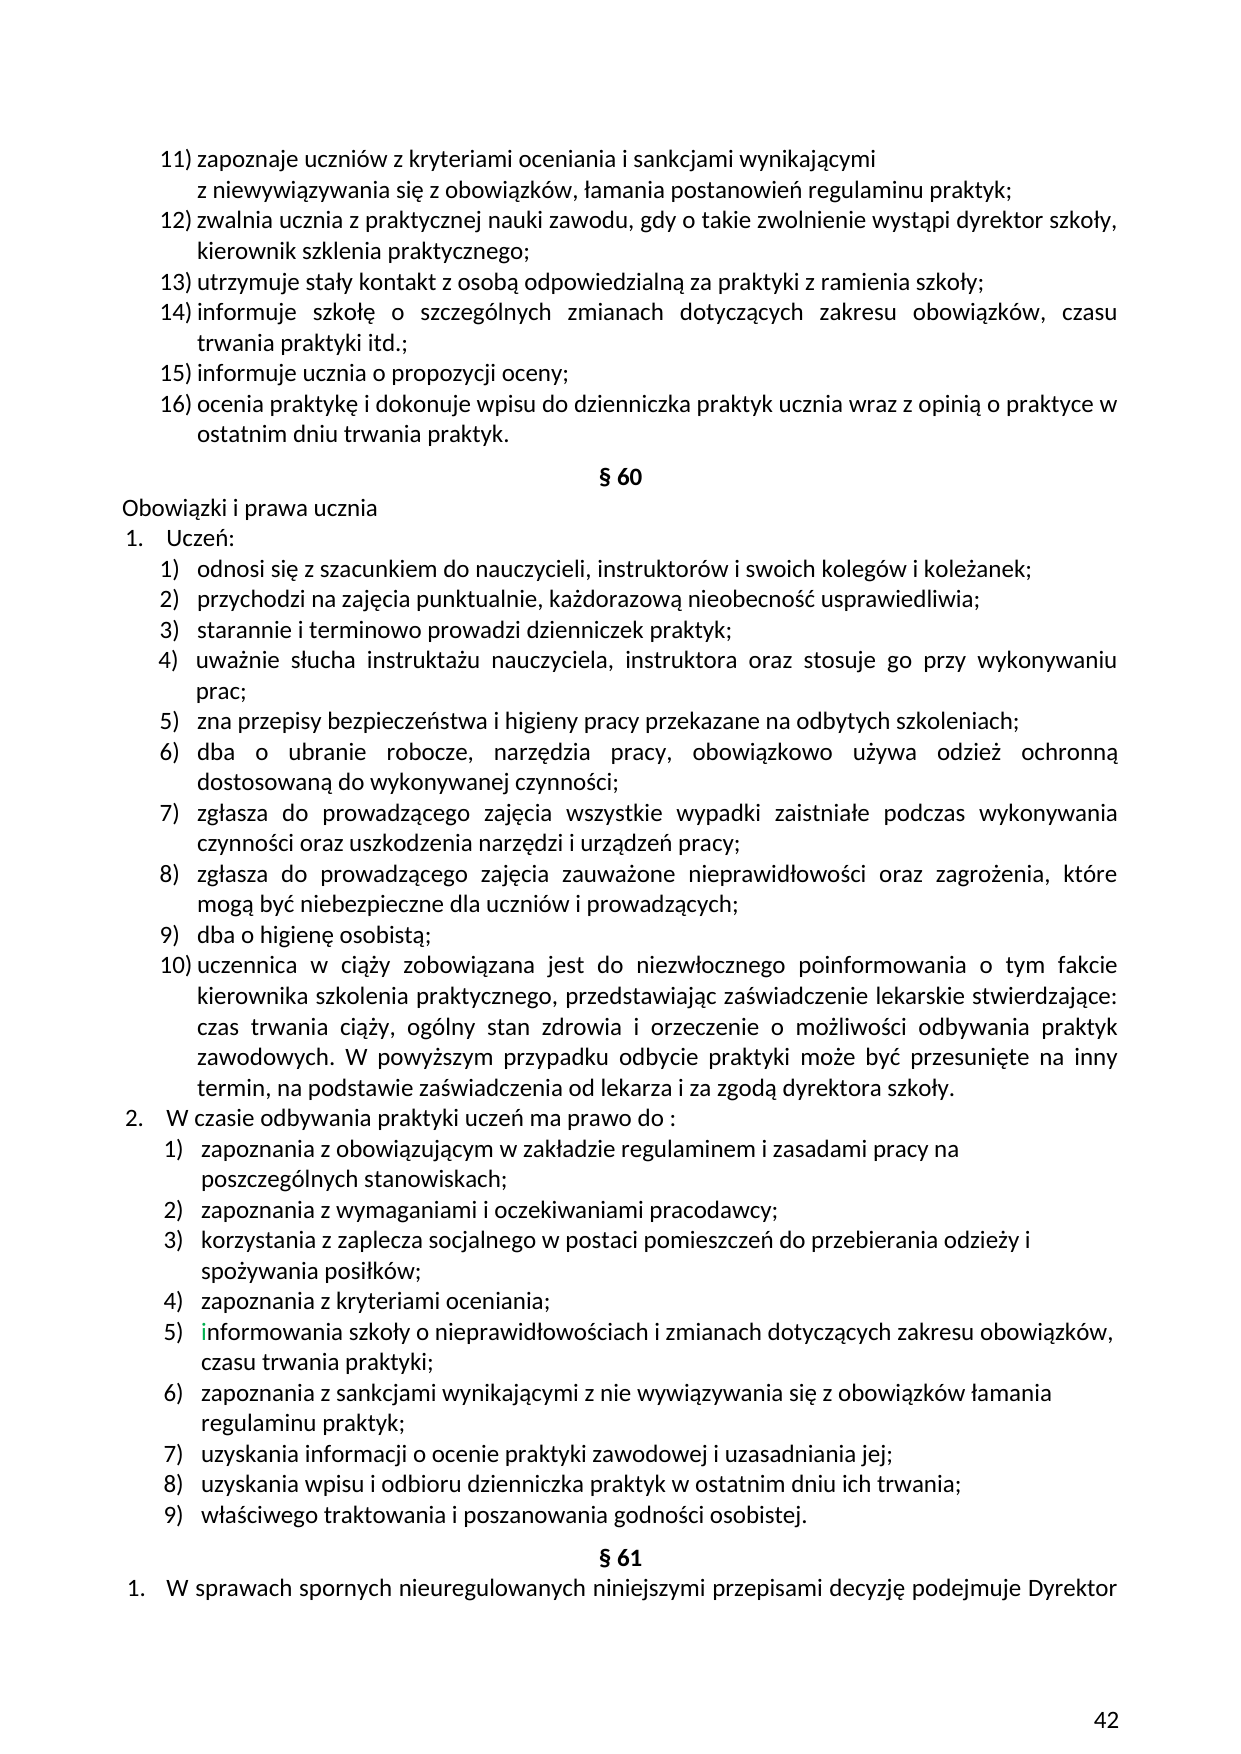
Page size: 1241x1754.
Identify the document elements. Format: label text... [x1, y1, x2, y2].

list zapoznania z kryteriami oceniania; [163, 1285, 1119, 1316]
list Uczeń: [125, 522, 1119, 553]
text § 60 [122, 461, 1119, 492]
list przychodzi na zajęcia punktualnie, każdorazową nieobecność usprawiedliwia; [159, 583, 1119, 614]
list informuje ucznia o propozycji oceny; [159, 357, 1119, 388]
list starannie i terminowo prowadzi dzienniczek praktyk; [159, 614, 1119, 644]
list zgłasza do prowadzącego zajęcia zauważone nieprawidłowości oraz zagrożenia, które mogą być niebezpieczne dla uczniów i prowadzących; [159, 858, 1119, 919]
list zwalnia ucznia z praktycznej nauki zawodu, gdy o takie zwolnienie wystąpi dyrektor szkoły, kierownik szklenia praktycznego; [159, 205, 1119, 266]
list W czasie odbywania praktyki uczeń ma prawo do : [125, 1102, 1119, 1133]
list uzyskania wpisu i odbioru dzienniczka praktyk w ostatnim dniu ich trwania; [163, 1468, 1119, 1499]
list właściwego traktowania i poszanowania godności osobistej. [163, 1499, 1119, 1529]
list zapoznaje uczniów z kryteriami oceniania i sankcjami wynikającymi z niewywiązywania się z obowiązków, łamania postanowień regulaminu praktyk; [159, 144, 1119, 205]
list zapoznania z wymaganiami i oczekiwaniami pracodawcy; [163, 1194, 1119, 1224]
list zapoznania z sankcjami wynikającymi z nie wywiązywania się z obowiązków łamania regulaminu praktyk; [163, 1377, 1119, 1438]
list uczennica w ciąży zobowiązana jest do niezwłocznego poinformowania o tym fakcie kierownika szkolenia praktycznego, przedstawiając zaświadczenie lekarskie stwierdzające: czas trwania ciąży, ogólny stan zdrowia i orzeczenie o możliwości odbywania praktyk zawodowych. W powyższym przypadku odbycie praktyki może być przesunięte na inny termin, na podstawie zaświadczenia od lekarza i za zgodą dyrektora szkoły. [159, 950, 1119, 1102]
list zna przepisy bezpieczeństwa i higieny pracy przekazane na odbytych szkoleniach; [159, 706, 1119, 736]
list informowania szkoły o nieprawidłowościach i zmianach dotyczących zakresu obowiązków, czasu trwania praktyki; [163, 1316, 1119, 1377]
list ocenia praktykę i dokonuje wpisu do dzienniczka praktyk ucznia wraz z opinią o praktyce w ostatnim dniu trwania praktyk. [159, 388, 1119, 449]
list uważnie słucha instruktażu nauczyciela, instruktora oraz stosuje go przy wykonywaniu prac; [158, 644, 1119, 706]
list utrzymuje stały kontakt z osobą odpowiedzialną za praktyki z ramienia szkoły; [159, 266, 1119, 296]
list informuje szkołę o szczególnych zmianach dotyczących zakresu obowiązków, czasu trwania praktyki itd.; [159, 296, 1119, 357]
text § 61 [122, 1542, 1119, 1573]
list dba o higienę osobistą; [159, 919, 1119, 950]
list uzyskania informacji o ocenie praktyki zawodowej i uzasadniania jej; [163, 1438, 1119, 1468]
list korzystania z zaplecza socjalnego w postaci pomieszczeń do przebierania odzieży i spożywania posiłków; [163, 1224, 1119, 1285]
list odnosi się z szacunkiem do nauczycieli, instruktorów i swoich kolegów i koleżanek; [159, 553, 1119, 583]
text Obowiązki i prawa ucznia [122, 492, 1119, 522]
list zapoznania z obowiązującym w zakładzie regulaminem i zasadami pracy na poszczególnych stanowiskach; [163, 1133, 1119, 1194]
list dba o ubranie robocze, narzędzia pracy, obowiązkowo używa odzież ochronną dostosowaną do wykonywanej czynności; [159, 736, 1119, 797]
list zgłasza do prowadzącego zajęcia wszystkie wypadki zaistniałe podczas wykonywania czynności oraz uszkodzenia narzędzi i urządzeń pracy; [159, 797, 1119, 858]
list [127, 1573, 1119, 1603]
